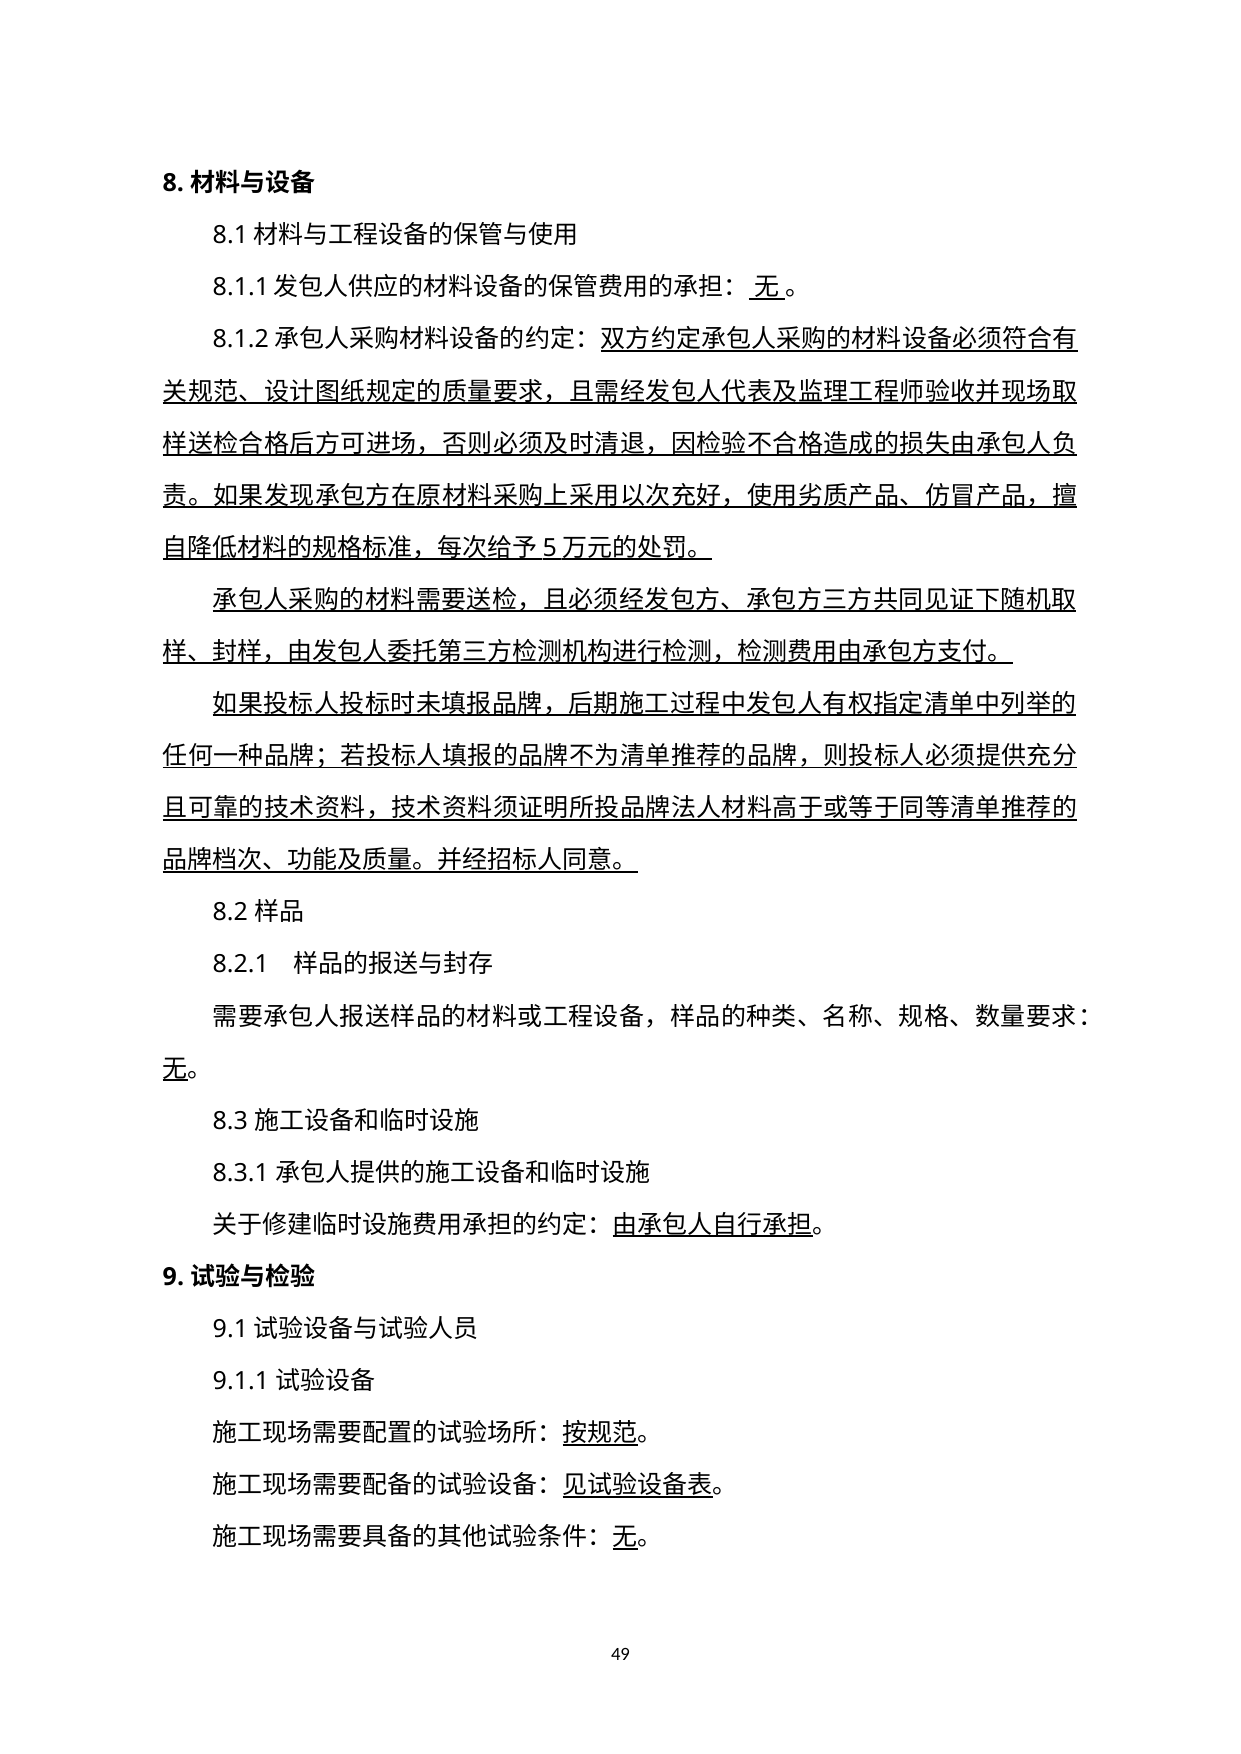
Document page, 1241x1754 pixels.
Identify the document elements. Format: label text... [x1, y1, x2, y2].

text 关于修建临时设施费用承担的约定：由承包人自行承担。 [162, 1192, 1078, 1244]
text 8.3 施工设备和临时设施 [162, 1087, 1078, 1139]
text 需要承包人报送样品的材料或工程设备，样品的种类、名称、规格、数量要求：无。 [162, 983, 1078, 1087]
text 如果投标人投标时未填报品牌，后期施工过程中发包人有权指定清单中列举的任何一种品牌；若投标人填报的品牌不为清单推荐的品牌，则投标人必须提供充分且可靠的技术资料，技术资料须证明所投品牌法人材料高于或等于同等清单推荐的品牌档次、功能及质量。并经招标人同意。 [162, 671, 1078, 879]
text 施工现场需要具备的其他试验条件：无。 [162, 1504, 1078, 1556]
text 9. 试验与检验 [162, 1244, 1078, 1296]
text 9.1.1 试验设备 [162, 1348, 1078, 1400]
text 8.1.1发包人供应的材料设备的保管费用的承担： 无 。 [162, 254, 1078, 306]
text 8.2 样品 [162, 879, 1078, 931]
text 8. 材料与设备 [162, 150, 1078, 202]
text 施工现场需要配置的试验场所：按规范。 [162, 1400, 1078, 1452]
text 8.1.2承包人采购材料设备的约定：双方约定承包人采购的材料设备必须符合有关规范、设计图纸规定的质量要求，且需经发包人代表及监理工程师验收并现场取样送检合格后方可进场，否则必须及时清退，因检验不合格造成的损失由承包人负责。如果发现承包方在原材料采购上采用以次充好，使用劣质产品、仿冒产品，擅自降低材料的规格标准，每次给予5万元的处罚。 [162, 306, 1078, 567]
text 8.1材料与工程设备的保管与使用 [162, 202, 1078, 254]
text 8.2.1 样品的报送与封存 [162, 931, 1078, 983]
text 施工现场需要配备的试验设备：见试验设备表。 [162, 1452, 1078, 1504]
text 承包人采购的材料需要送检，且必须经发包方、承包方三方共同见证下随机取样、封样，由发包人委托第三方检测机构进行检测，检测费用由承包方支付。 [162, 567, 1078, 671]
text 9.1试验设备与试验人员 [162, 1296, 1078, 1348]
text 8.3.1 承包人提供的施工设备和临时设施 [162, 1139, 1078, 1192]
